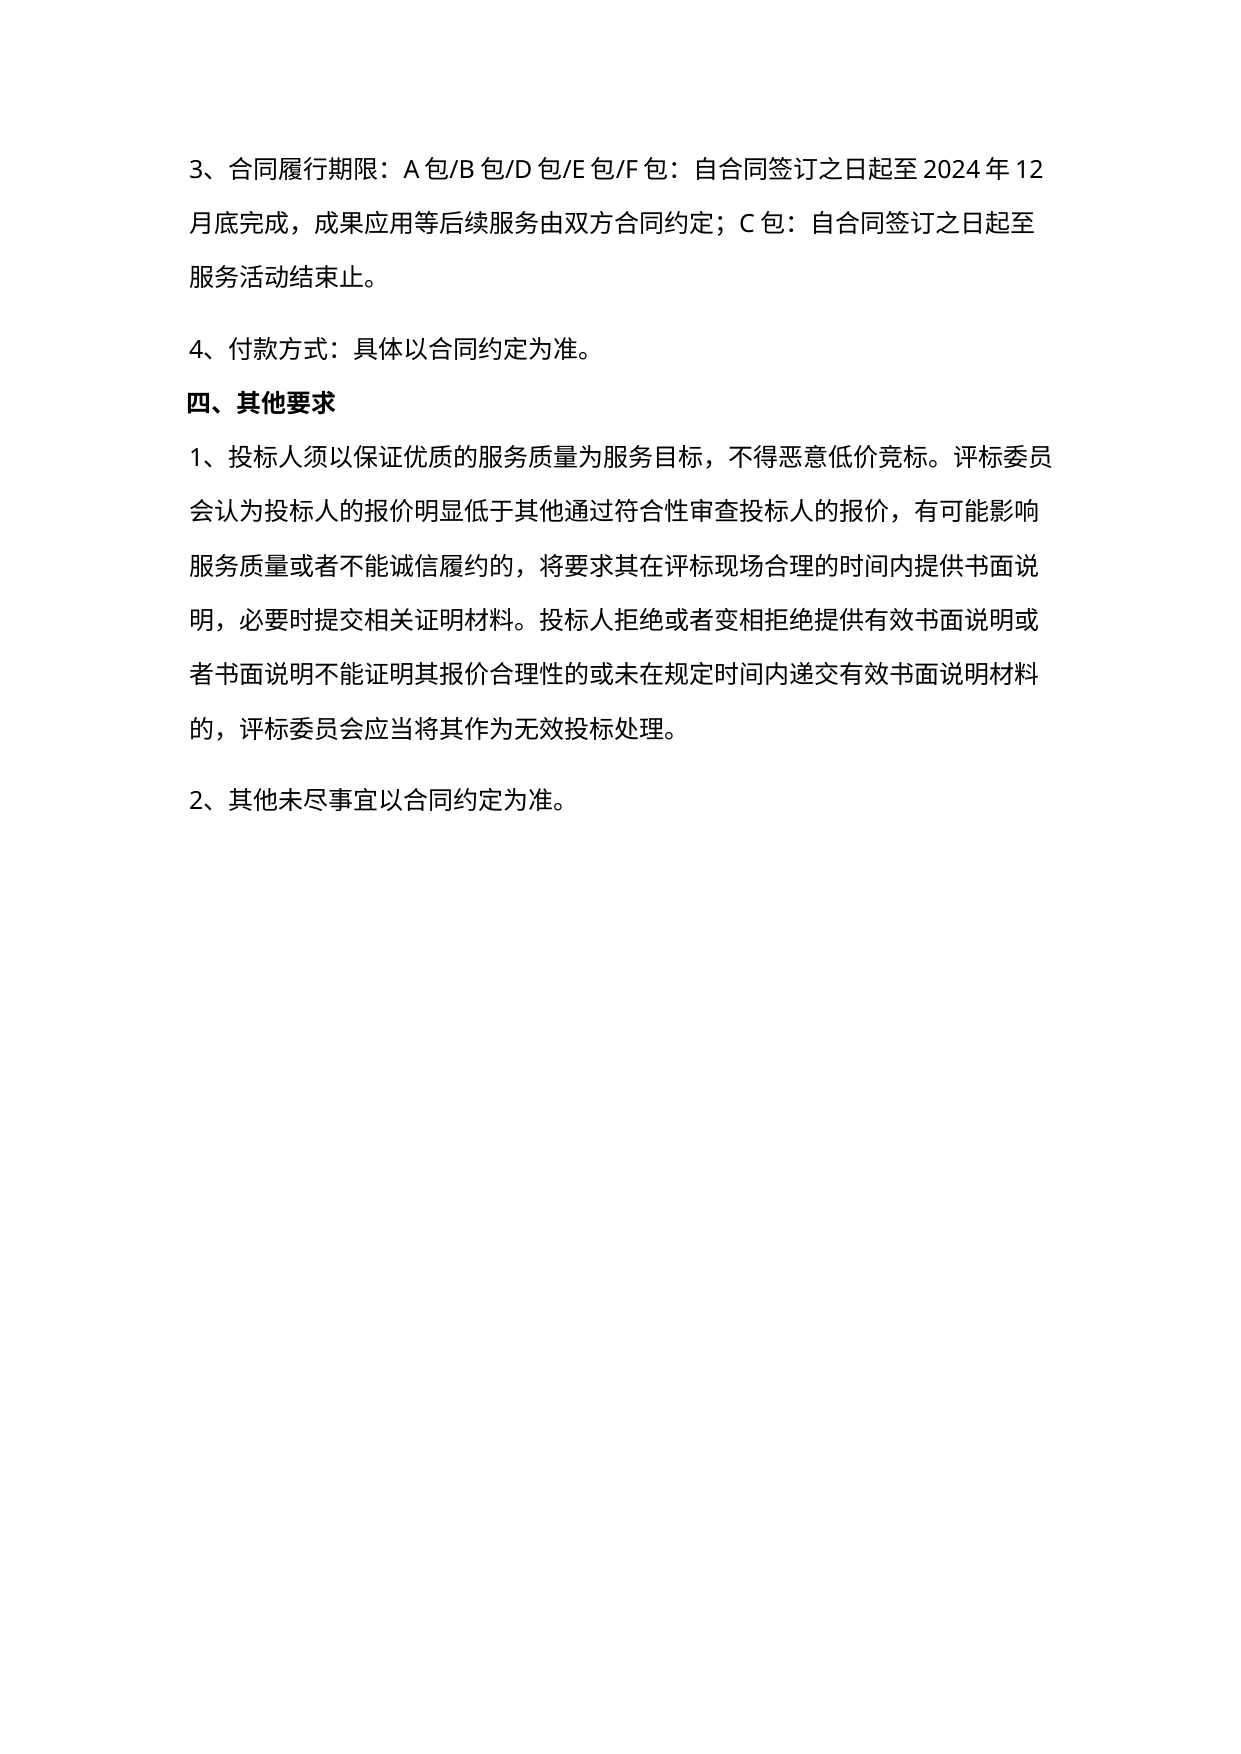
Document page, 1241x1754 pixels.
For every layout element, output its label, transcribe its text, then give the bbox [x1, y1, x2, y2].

text 四、其他要求 [186, 384, 1054, 420]
text 4、付款方式：具体以合同约定为准。 [189, 329, 1054, 366]
text 3、合同履行期限：A包/B包/D包/E包/F包：自合同签订之日起至2024年12月底完成，成果应用等后续服务由双方合同约定；C包：自合同签订之日起至服务活动结束止。 [189, 149, 1054, 294]
text 1、投标人须以保证优质的服务质量为服务目标，不得恶意低价竞标。评标委员会认为投标人的报价明显低于其他通过符合性审查投标人的报价，有可能影响服务质量或者不能诚信履约的，将要求其在评标现场合理的时间内提供书面说明，必要时提交相关证明材料。投标人拒绝或者变相拒绝提供有效书面说明或者书面说明不能证明其报价合理性的或未在规定时间内递交有效书面说明材料的，评标委员会应当将其作为无效投标处理。 [189, 437, 1054, 745]
text 2、其他未尽事宜以合同约定为准。 [189, 781, 1054, 817]
